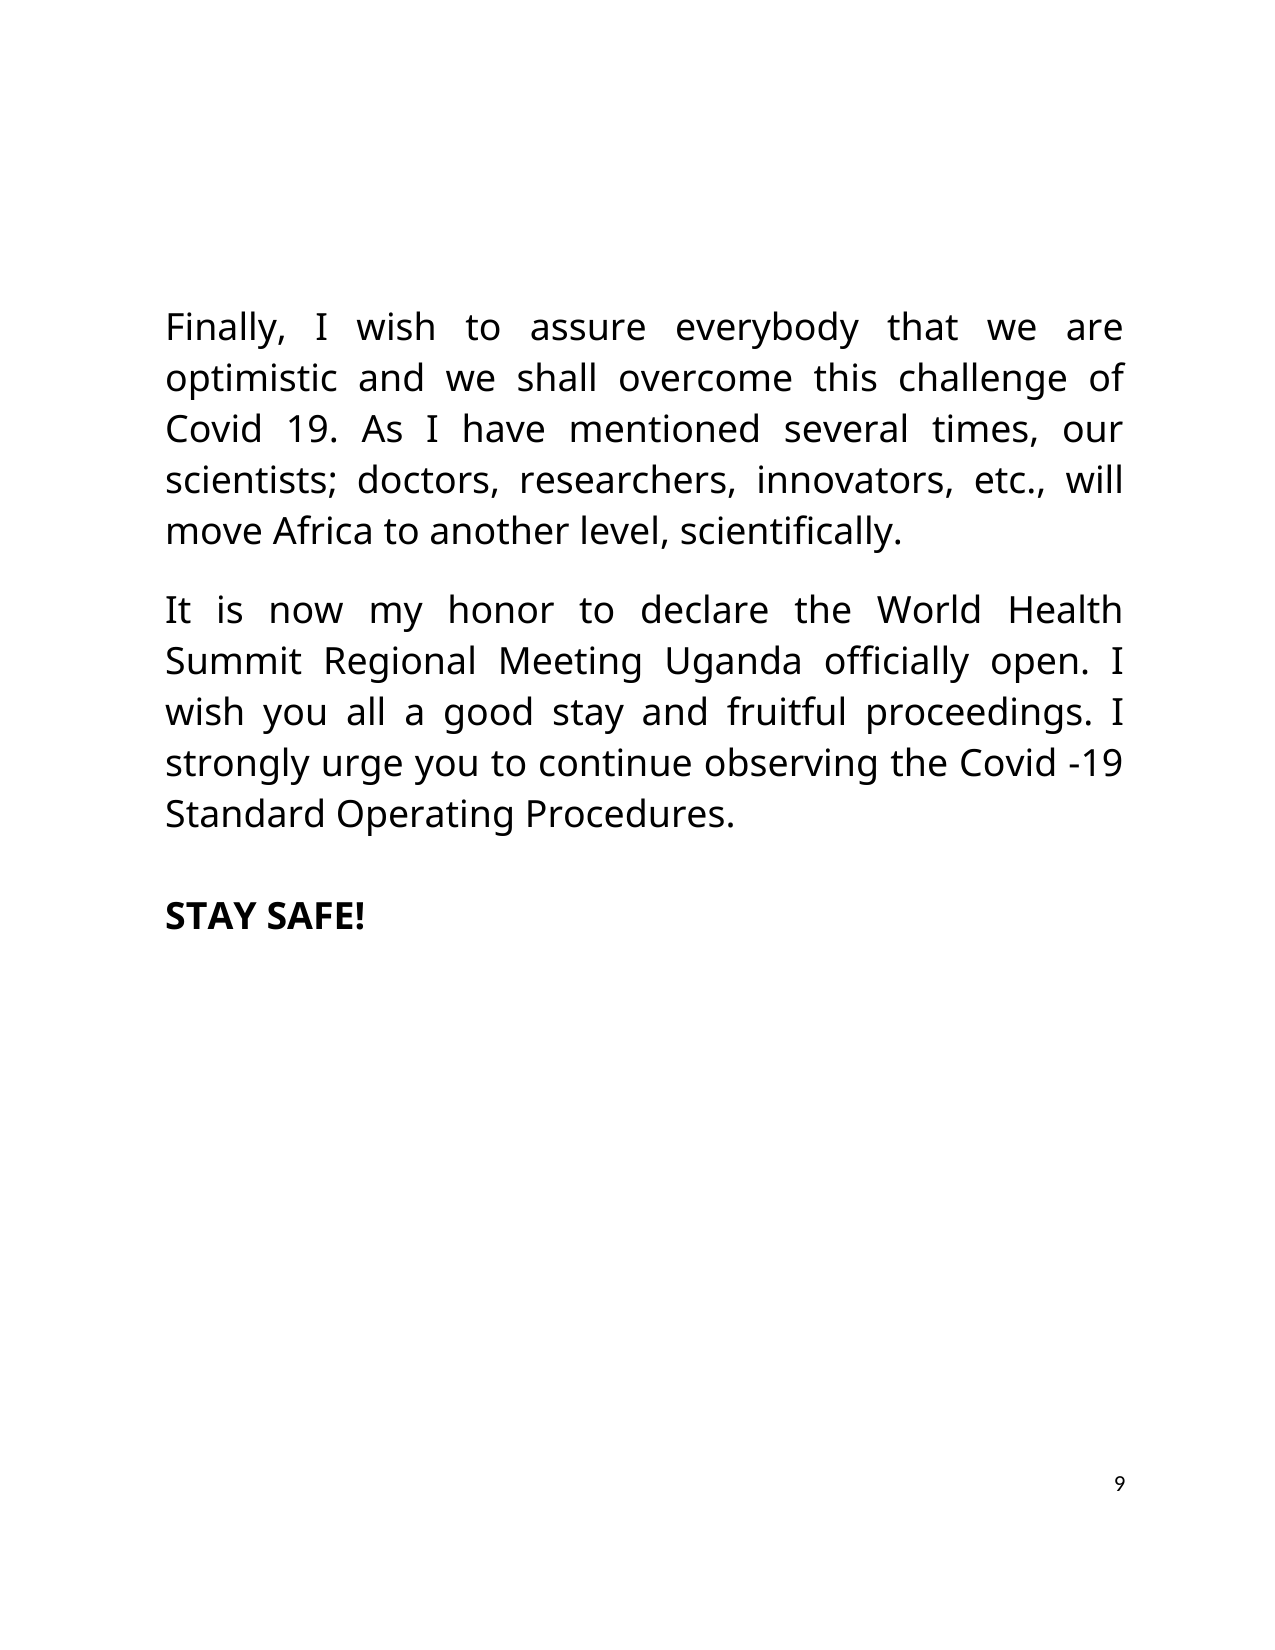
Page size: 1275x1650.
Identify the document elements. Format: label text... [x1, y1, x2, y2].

text It is now my honor to declare the World Health Summit Regional Meeting Uganda officially open. I wish you all a good stay and fruitful proceedings. I strongly urge you to continue observing the Covid -19 Standard Operating Procedures. [165, 583, 1125, 838]
text STAY SAFE! [165, 889, 1125, 941]
text Finally, I wish to assure everybody that we are optimistic and we shall overcome this challenge of Covid 19. As I have mentioned several times, our scientists; doctors, researchers, innovators, etc., will move Africa to another level, scientifically. [165, 300, 1125, 555]
